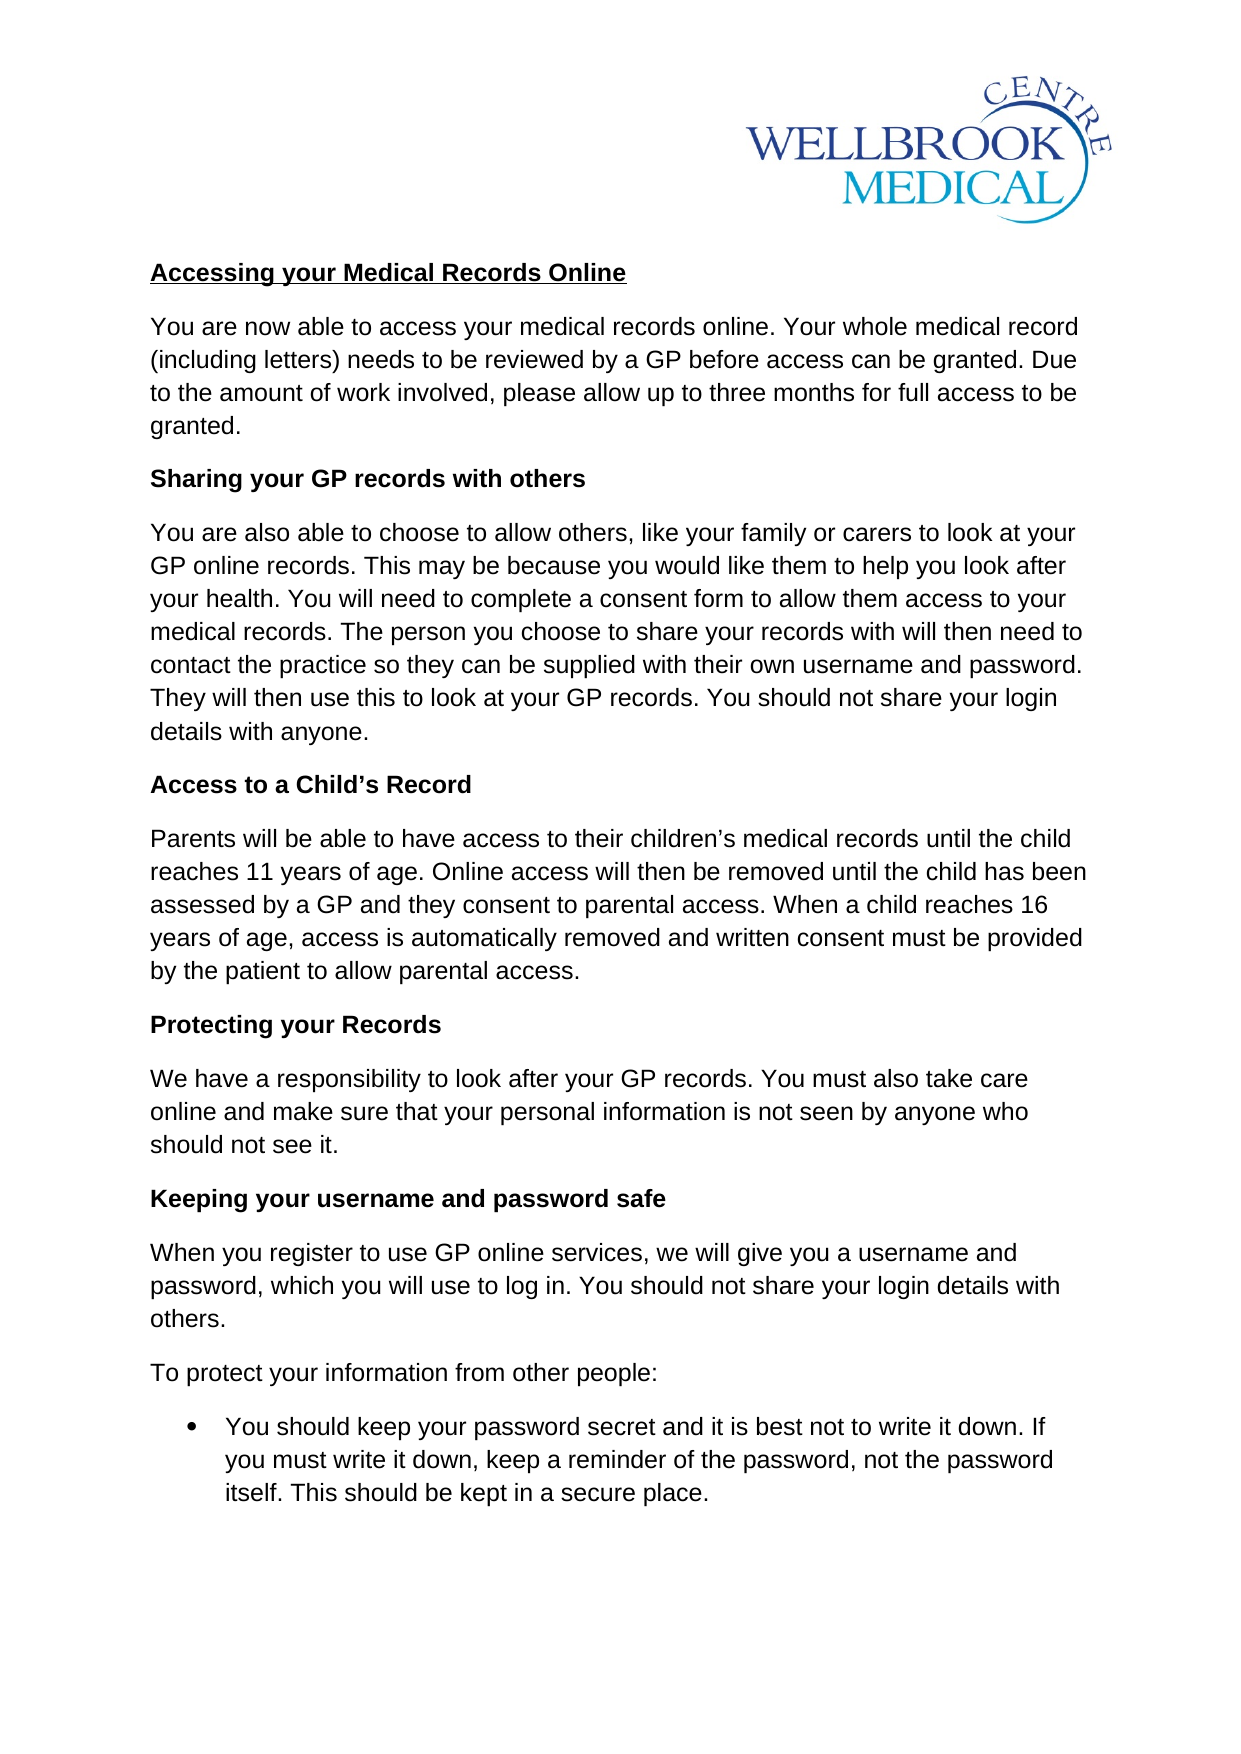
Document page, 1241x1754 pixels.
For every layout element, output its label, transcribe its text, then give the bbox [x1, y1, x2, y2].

text Protecting your Records [150, 1010, 1090, 1039]
text When you register to use GP online services, we will give you a username and password, which you will use to log in. You should not share your login details with others. [150, 1238, 1090, 1332]
text You are also able to choose to allow others, like your family or carers to look at your GP online records. This may be because you would like them to help you look after your health. You will need to complete a consent form to allow them access to your medical records. The person you choose to share your records with will then need to contact the practice so they can be supplied with their own username and password. They will then use this to look at your GP records. You should not share your login details with anyone. [150, 518, 1090, 745]
text Sharing your GP records with others [150, 464, 1090, 493]
text Keeping your username and password safe [150, 1184, 1090, 1213]
text We have a responsibility to look after your GP records. You must also take care online and make sure that your personal information is not seen by anyone who should not see it. [150, 1064, 1090, 1159]
text To protect your information from other people: [150, 1358, 1090, 1386]
text You are now able to access your medical records online. Your whole medical record (including letters) needs to be reviewed by a GP before access can be granted. Due to the amount of work involved, please allow up to three months for full access to be granted. [150, 312, 1090, 439]
picture [713, 43, 1144, 256]
list You should keep your password secret and it is best not to write it down. If you must write it down, keep a reminder of the password, not the password itself. This should be kept in a secure place. [187, 1411, 1090, 1506]
text Access to a Child’s Record [150, 770, 1090, 799]
text Accessing your Medical Records Online [150, 258, 1090, 286]
text Parents will be able to have access to their children’s medical records until the child reaches 11 years of age. Online access will then be removed until the child has been assessed by a GP and they consent to parental access. When a child reaches 16 years of age, access is automatically removed and written consent must be provided by the patient to allow parental access. [150, 824, 1090, 985]
